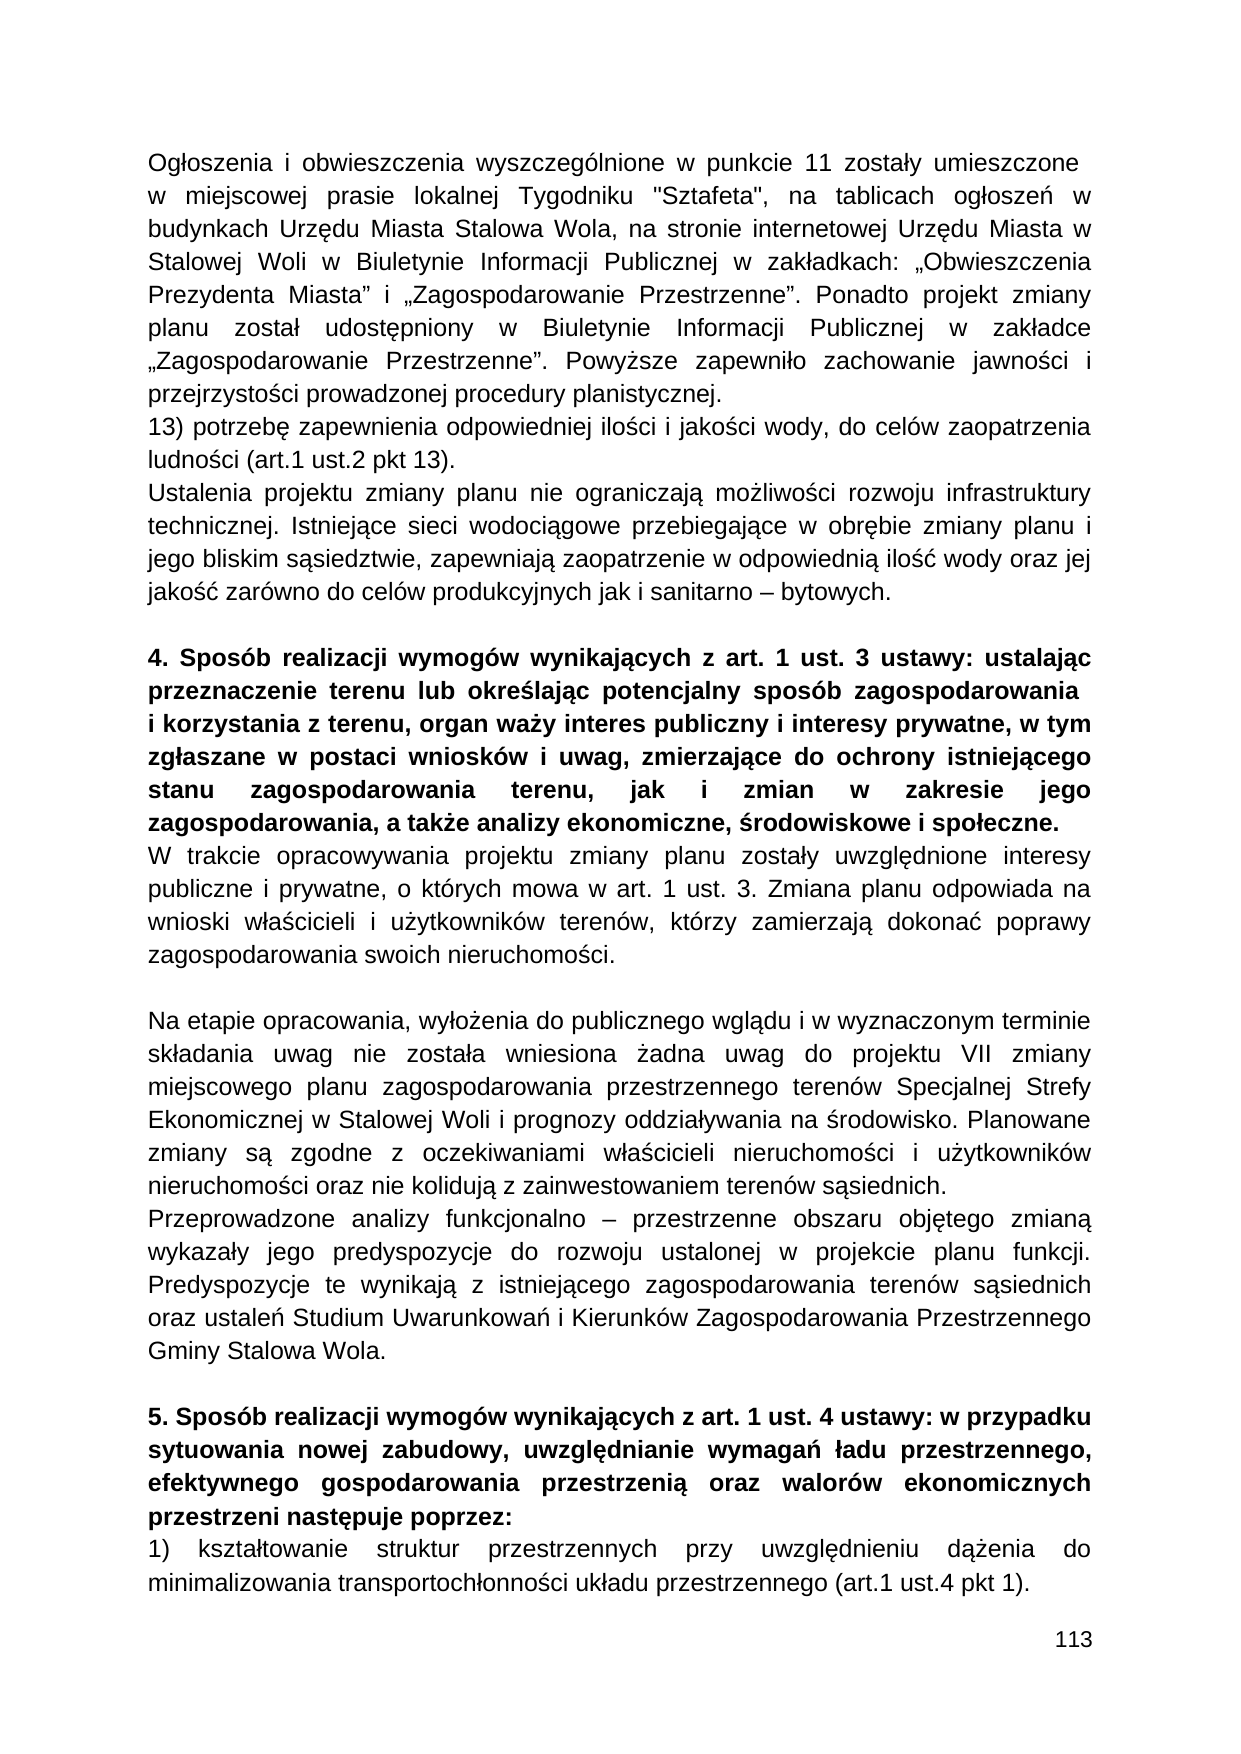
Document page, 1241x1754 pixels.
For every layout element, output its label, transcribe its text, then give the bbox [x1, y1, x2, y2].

text 4. Sposób realizacji wymogów wynikających z art. 1 ust. 3 ustawy: ustalając przeznaczenie terenu lub określając potencjalny sposób zagospodarowania i korzystania z terenu, organ waży interes publiczny i interesy prywatne, w tym zgłaszane w postaci wniosków i uwag, zmierzające do ochrony istniejącego stanu zagospodarowania terenu, jak i zmian w zakresie jego zagospodarowania, a także analizy ekonomiczne, środowiskowe i społeczne. [148, 643, 1093, 837]
text Przeprowadzone analizy funkcjonalno – przestrzenne obszaru objętego zmianą wykazały jego predyspozycje do rozwoju ustalonej w projekcie planu funkcji. Predyspozycje te wynikają z istniejącego zagospodarowania terenów sąsiednich oraz ustaleń Studium Uwarunkowań i Kierunków Zagospodarowania Przestrzennego Gminy Stalowa Wola. [148, 1204, 1093, 1365]
text 13) potrzebę zapewnienia odpowiedniej ilości i jakości wody, do celów zaopatrzenia ludności (art.1 ust.2 pkt 13). [148, 412, 1093, 473]
text Na etapie opracowania, wyłożenia do publicznego wglądu i w wyznaczonym terminie składania uwag nie została wniesiona żadna uwag do projektu VII zmiany miejscowego planu zagospodarowania przestrzennego terenów Specjalnej Strefy Ekonomicznej w Stalowej Woli i prognozy oddziaływania na środowisko. Planowane zmiany są zgodne z oczekiwaniami właścicieli nieruchomości i użytkowników nieruchomości oraz nie kolidują z zainwestowaniem terenów sąsiednich. [148, 1006, 1093, 1200]
text Ogłoszenia i obwieszczenia wyszczególnione w punkcie 11 zostały umieszczone w miejscowej prasie lokalnej Tygodniku "Sztafeta", na tablicach ogłoszeń w budynkach Urzędu Miasta Stalowa Wola, na stronie internetowej Urzędu Miasta w Stalowej Woli w Biuletynie Informacji Publicznej w zakładkach: „Obwieszczenia Prezydenta Miasta” i „Zagospodarowanie Przestrzenne”. Ponadto projekt zmiany planu został udostępniony w Biuletynie Informacji Publicznej w zakładce „Zagospodarowanie Przestrzenne”. Powyższe zapewniło zachowanie jawności i przejrzystości prowadzonej procedury planistycznej. [148, 148, 1093, 407]
text W trakcie opracowywania projektu zmiany planu zostały uwzględnione interesy publiczne i prywatne, o których mowa w art. 1 ust. 3. Zmiana planu odpowiada na wnioski właścicieli i użytkowników terenów, którzy zamierzają dokonać poprawy zagospodarowania swoich nieruchomości. [148, 841, 1093, 969]
text 5. Sposób realizacji wymogów wynikających z art. 1 ust. 4 ustawy: w przypadku sytuowania nowej zabudowy, uwzględnianie wymagań ładu przestrzennego, efektywnego gospodarowania przestrzenią oraz walorów ekonomicznych przestrzeni następuje poprzez: [148, 1402, 1093, 1530]
text 1) kształtowanie struktur przestrzennych przy uwzględnieniu dążenia do minimalizowania transportochłonności układu przestrzennego (art.1 ust.4 pkt 1). [148, 1534, 1093, 1596]
text Ustalenia projektu zmiany planu nie ograniczają możliwości rozwoju infrastruktury technicznej. Istniejące sieci wodociągowe przebiegające w obrębie zmiany planu i jego bliskim sąsiedztwie, zapewniają zaopatrzenie w odpowiednią ilość wody oraz jej jakość zarówno do celów produkcyjnych jak i sanitarno – bytowych. [148, 478, 1093, 606]
